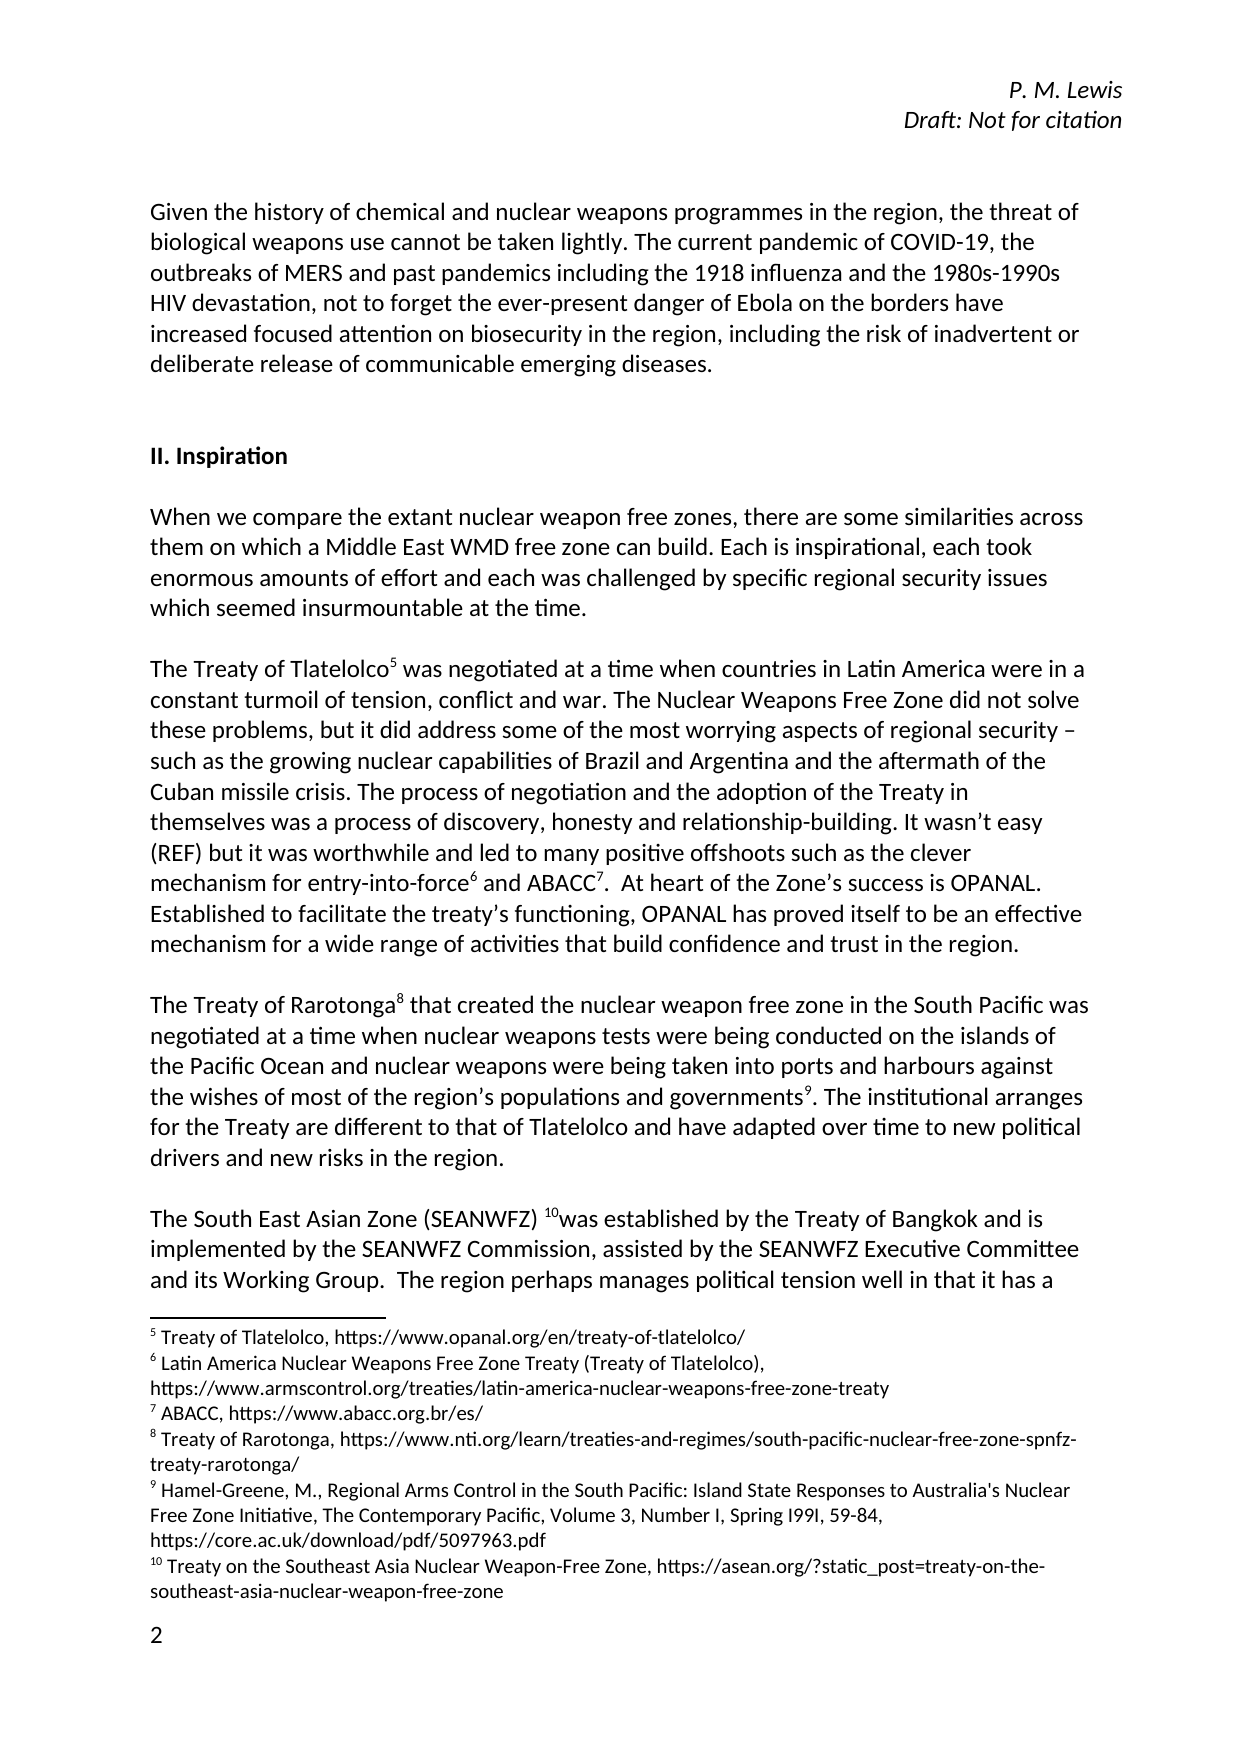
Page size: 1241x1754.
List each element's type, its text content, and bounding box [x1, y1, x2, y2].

text The Treaty of Tlatelolco was negotiated at a time when countries in Latin America were in a constant turmoil of tension, conflict and war. The Nuclear Weapons Free Zone did not solve these problems, but it did address some of the most worrying aspects of regional security – such as the growing nuclear capabilities of Brazil and Argentina and the aftermath of the Cuban missile crisis. The process of negotiation and the adoption of the Treaty in themselves was a process of discovery, honesty and relationship-building. It wasn’t easy (REF) but it was worthwhile and led to many positive offshoots such as the clever mechanism for entry-into-force and ABACC. At heart of the Zone’s success is OPANAL. Established to facilitate the treaty’s functioning, OPANAL has proved itself to be an effective mechanism for a wide range of activities that build confidence and trust in the region. [150, 654, 1090, 959]
text Given the history of chemical and nuclear weapons programmes in the region, the threat of biological weapons use cannot be taken lightly. The current pandemic of COVID-19, the outbreaks of MERS and past pandemics including the 1918 influenza and the 1980s-1990s HIV devastation, not to forget the ever-present danger of Ebola on the borders have increased focused attention on biosecurity in the region, including the risk of inadvertent or deliberate release of communicable emerging diseases. [150, 196, 1090, 379]
text II. Inspiration [150, 440, 1090, 471]
text The Treaty of Rarotonga that created the nuclear weapon free zone in the South Pacific was negotiated at a time when nuclear weapons tests were being conducted on the islands of the Pacific Ocean and nuclear weapons were being taken into ports and harbours against the wishes of most of the region’s populations and governments. The institutional arranges for the Treaty are different to that of Tlatelolco and have adapted over time to new political drivers and new risks in the region. [150, 989, 1090, 1172]
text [150, 1203, 1090, 1294]
text When we compare the extant nuclear weapon free zones, there are some similarities across them on which a Middle East WMD free zone can build. Each is inspirational, each took enormous amounts of effort and each was challenged by specific regional security issues which seemed insurmountable at the time. [150, 501, 1090, 623]
